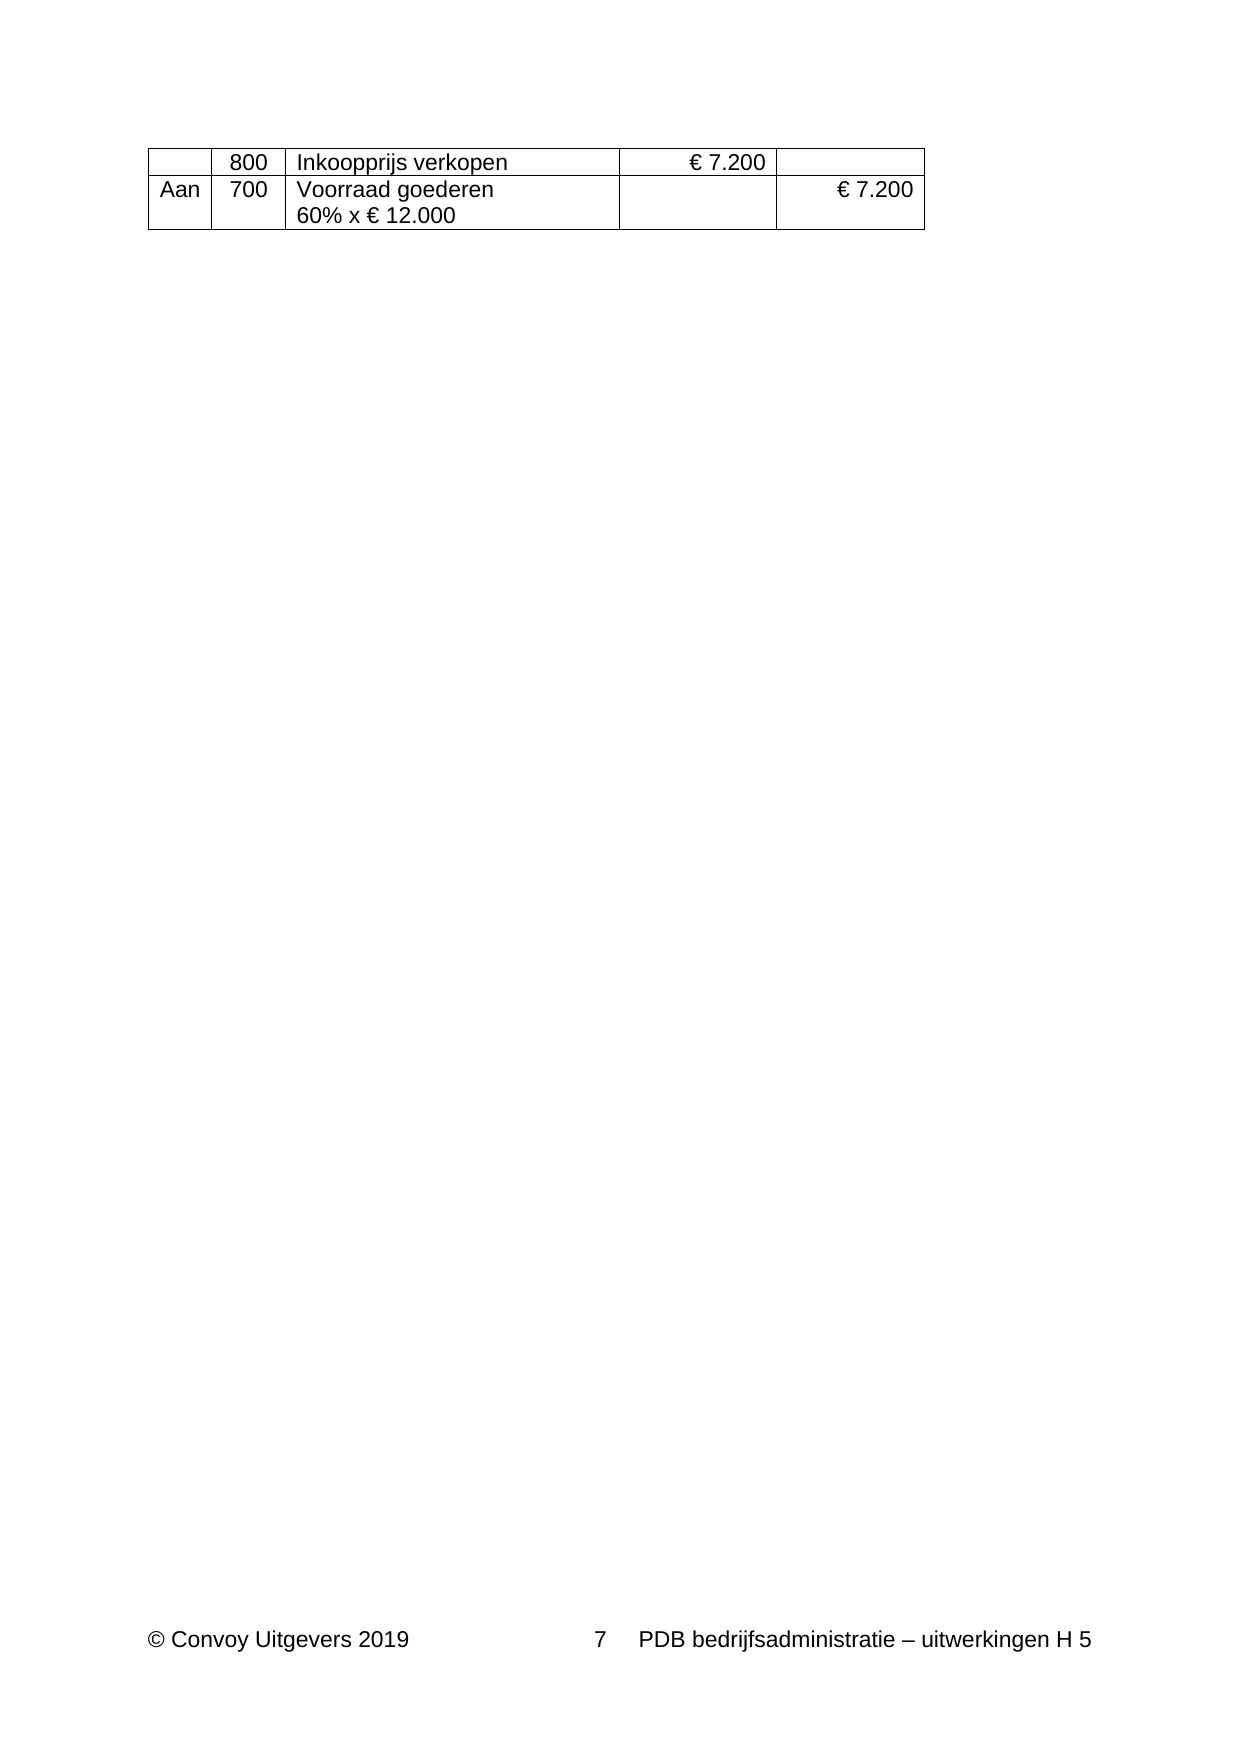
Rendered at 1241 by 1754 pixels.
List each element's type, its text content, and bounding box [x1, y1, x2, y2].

table_cell [149, 149, 211, 175]
table_cell Voorraad goederen 60% x € 12.000 [286, 176, 619, 229]
table_cell [777, 149, 924, 175]
table_cell Inkoopprijs verkopen [286, 149, 619, 175]
table_cell [620, 176, 776, 229]
table_cell € 7.200 [620, 149, 776, 175]
table_cell 700 [212, 176, 285, 229]
table_cell € 7.200 [777, 176, 924, 229]
table_cell Aan [149, 176, 211, 229]
table_cell 800 [212, 149, 285, 175]
